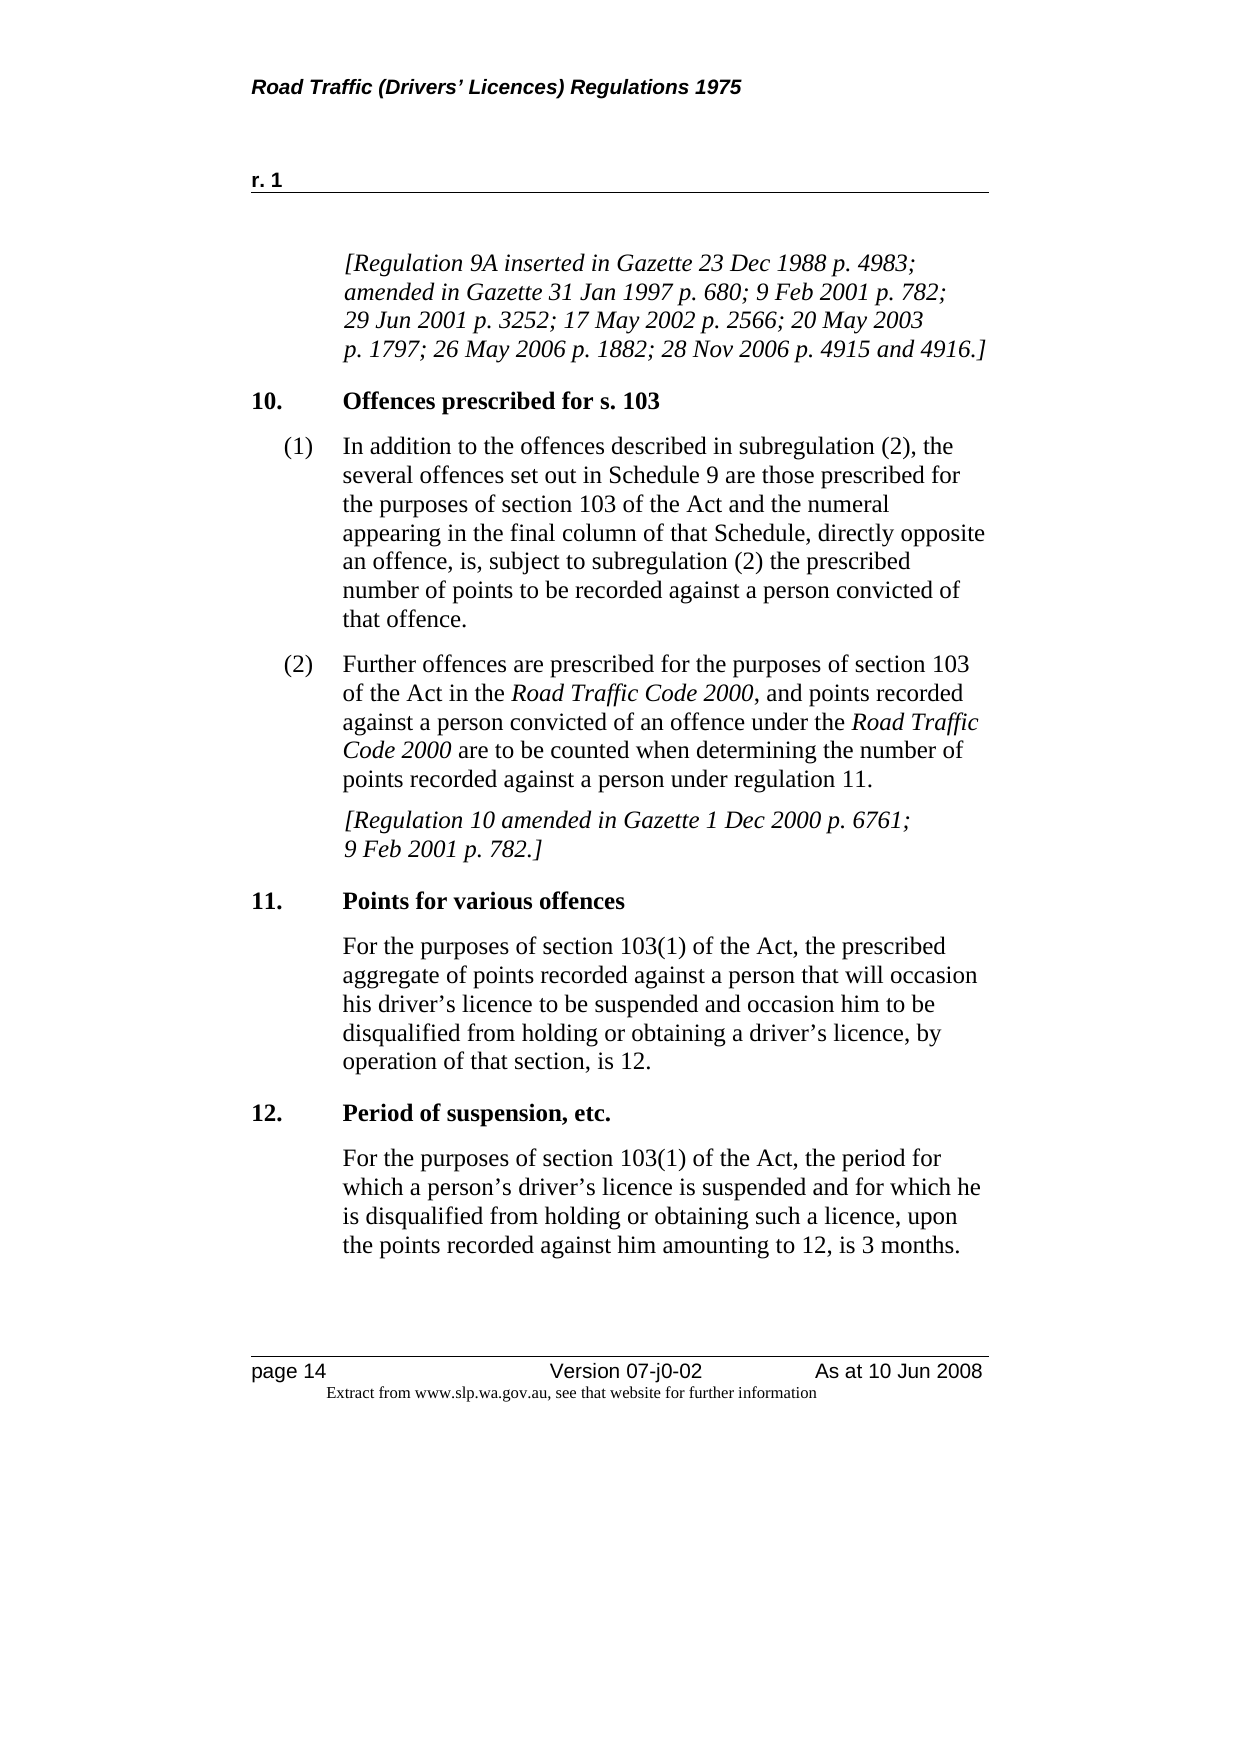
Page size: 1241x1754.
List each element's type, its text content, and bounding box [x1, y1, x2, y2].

subtitle 10. Offences prescribed for s. 103 [251, 386, 989, 415]
text (1) In addition to the offences described in subregulation (2), the several offences set out in Schedule 9 are those prescribed for the purposes of section 103 of the Act and the numeral appearing in the final column of that Schedule, directly opposite an offence, is, subject to subregulation (2) the prescribed number of points to be recorded against a person convicted of that offence. [251, 431, 989, 633]
subtitle 12. Period of suspension, etc. [251, 1098, 989, 1127]
text [Regulation 10 amended in Gazette 1 Dec 2000 p. 6761; 9 Feb 2001 p. 782.] [251, 806, 989, 863]
text For the purposes of section 103(1) of the Act, the period for which a person’s driver’s licence is suspended and for which he is disqualified from holding or obtaining such a licence, upon the points recorded against him amounting to 12, is 3 months. [251, 1143, 989, 1258]
text (2) Further offences are prescribed for the purposes of section 103 of the Act in the Road Traffic Code 2000, and points recorded against a person convicted of an offence under the Road Traffic Code 2000 are to be counted when determining the number of points recorded against a person under regulation 11. [251, 649, 989, 793]
text For the purposes of section 103(1) of the Act, the prescribed aggregate of points recorded against a person that will occasion his driver’s licence to be suspended and occasion him to be disqualified from holding or obtaining a driver’s licence, by operation of that section, is 12. [251, 931, 989, 1075]
text [Regulation 9A inserted in Gazette 23 Dec 1988 p. 4983; amended in Gazette 31 Jan 1997 p. 680; 9 Feb 2001 p. 782; 29 Jun 2001 p. 3252; 17 May 2002 p. 2566; 20 May 2003 p. 1797; 26 May 2006 p. 1882; 28 Nov 2006 p. 4915 and 4916.] [251, 248, 989, 363]
subtitle 11. Points for various offences [251, 886, 989, 915]
